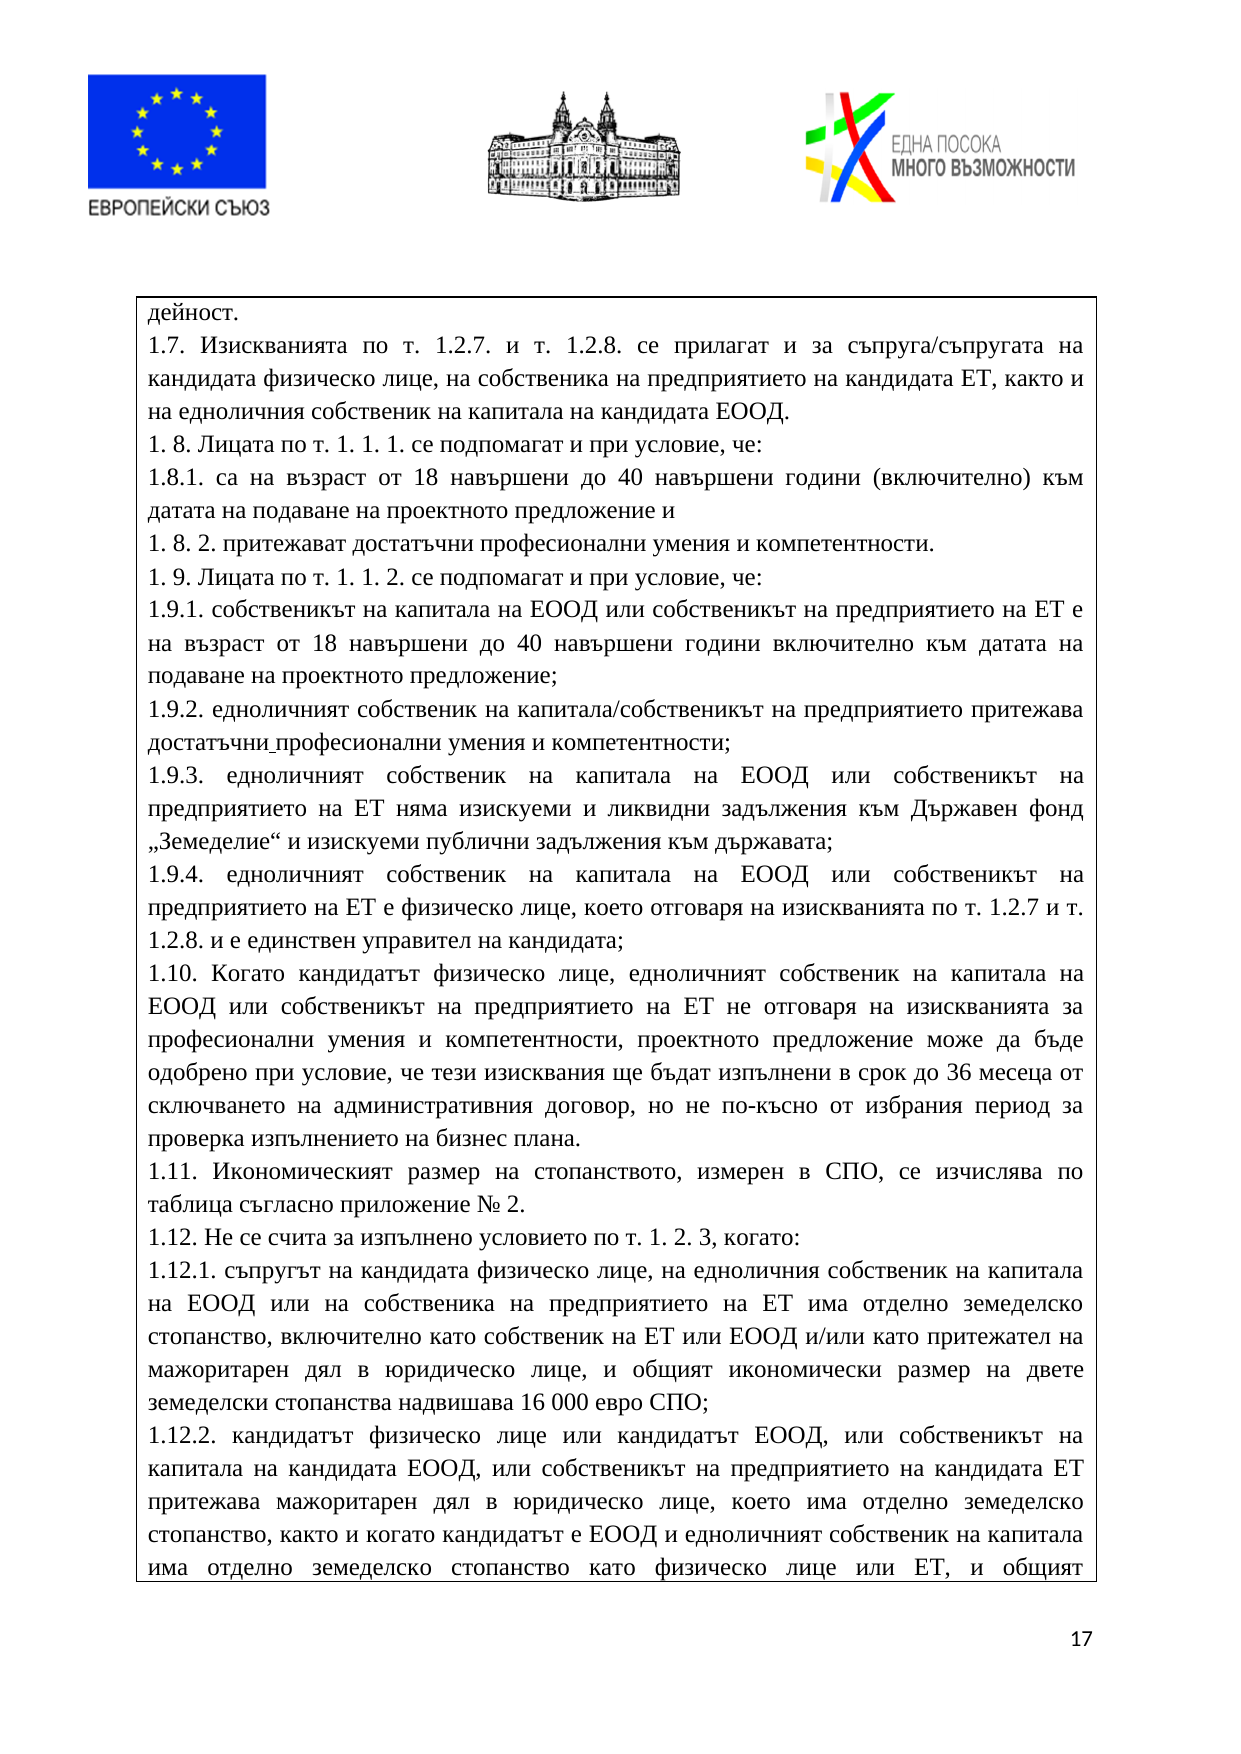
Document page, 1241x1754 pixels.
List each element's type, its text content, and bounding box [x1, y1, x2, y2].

picture [88, 73, 272, 219]
picture [483, 88, 688, 205]
picture [798, 88, 1078, 205]
